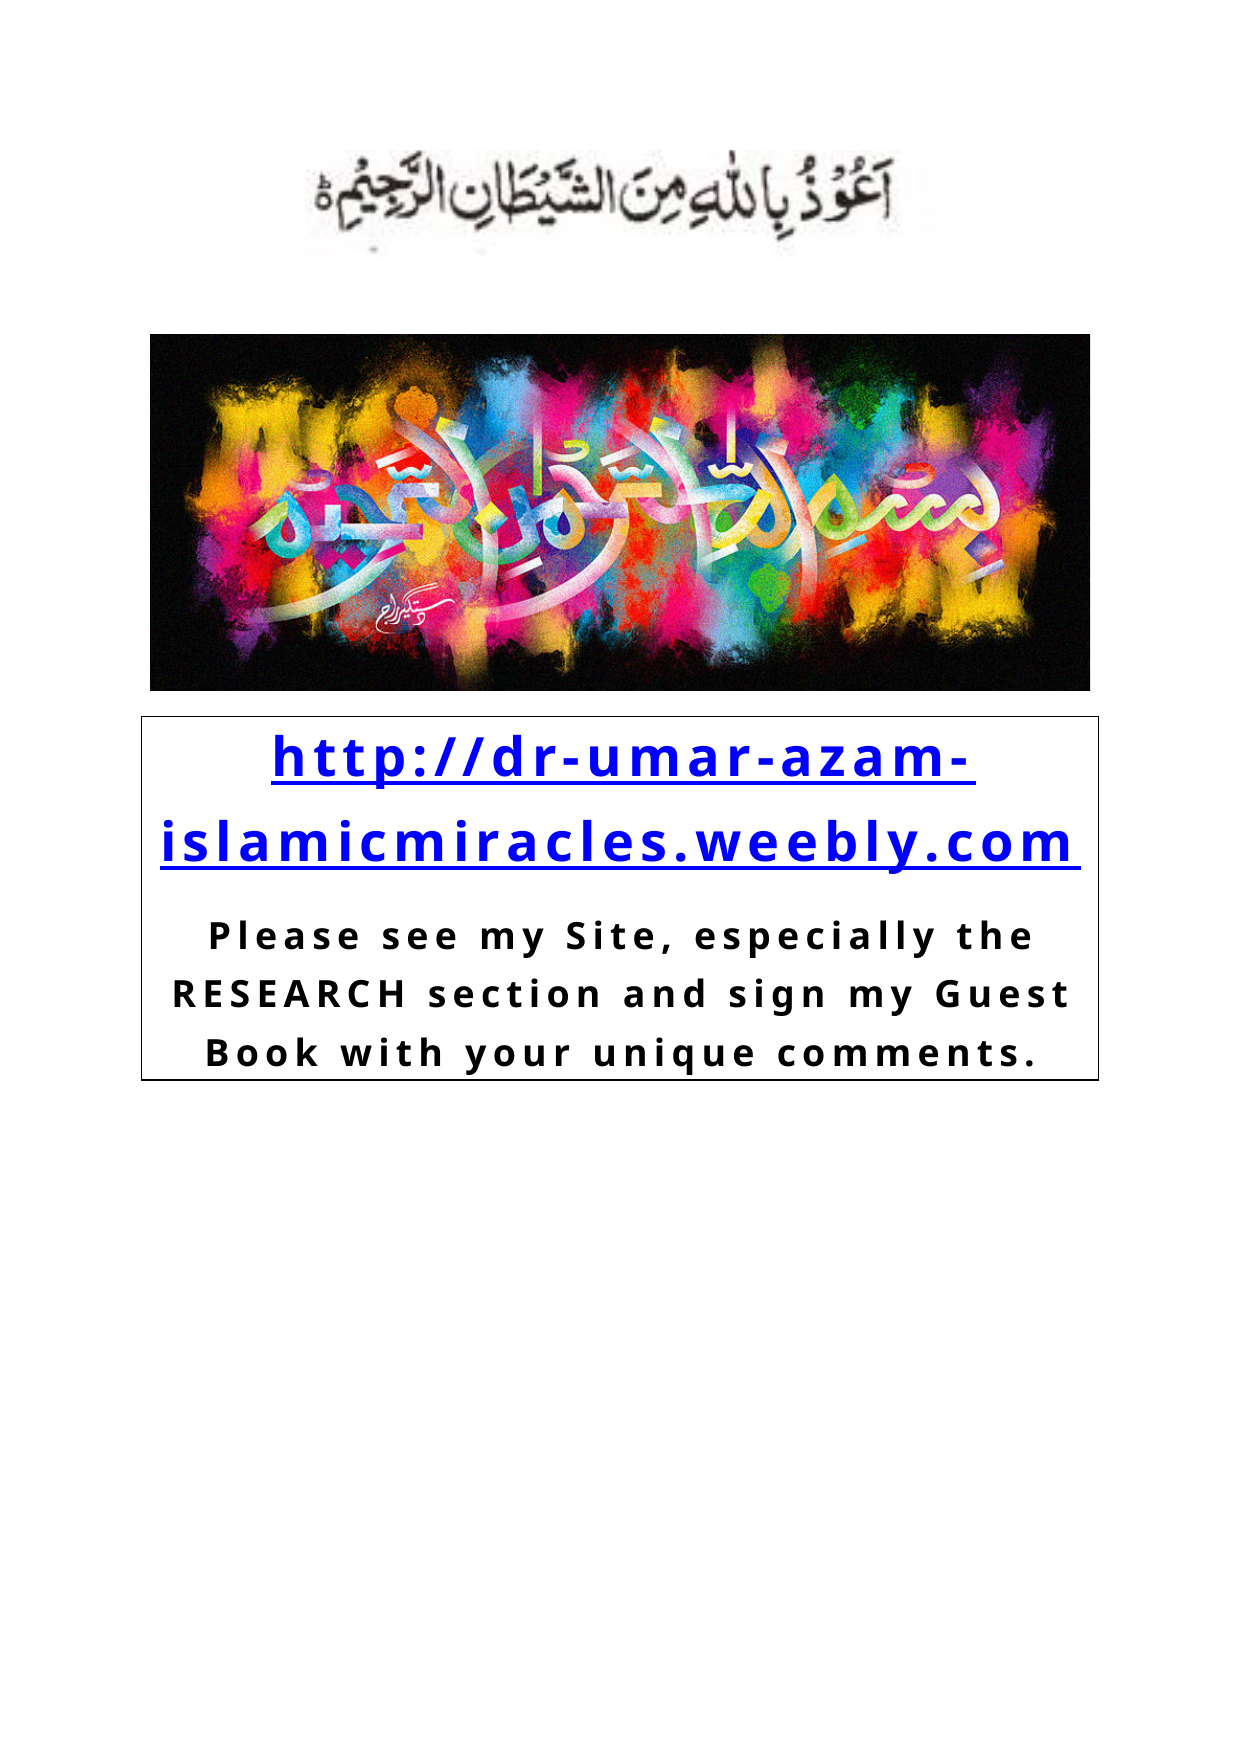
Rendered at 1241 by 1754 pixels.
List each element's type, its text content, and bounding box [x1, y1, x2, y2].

picture [150, 334, 1091, 691]
picture [305, 150, 935, 257]
text Please see my Site, especially the RESEARCH section and sign my Guest Book with your unique comments. [142, 906, 1098, 1079]
text http://dr-umar-azam-islamicmiracles.weebly.com [142, 717, 1098, 877]
